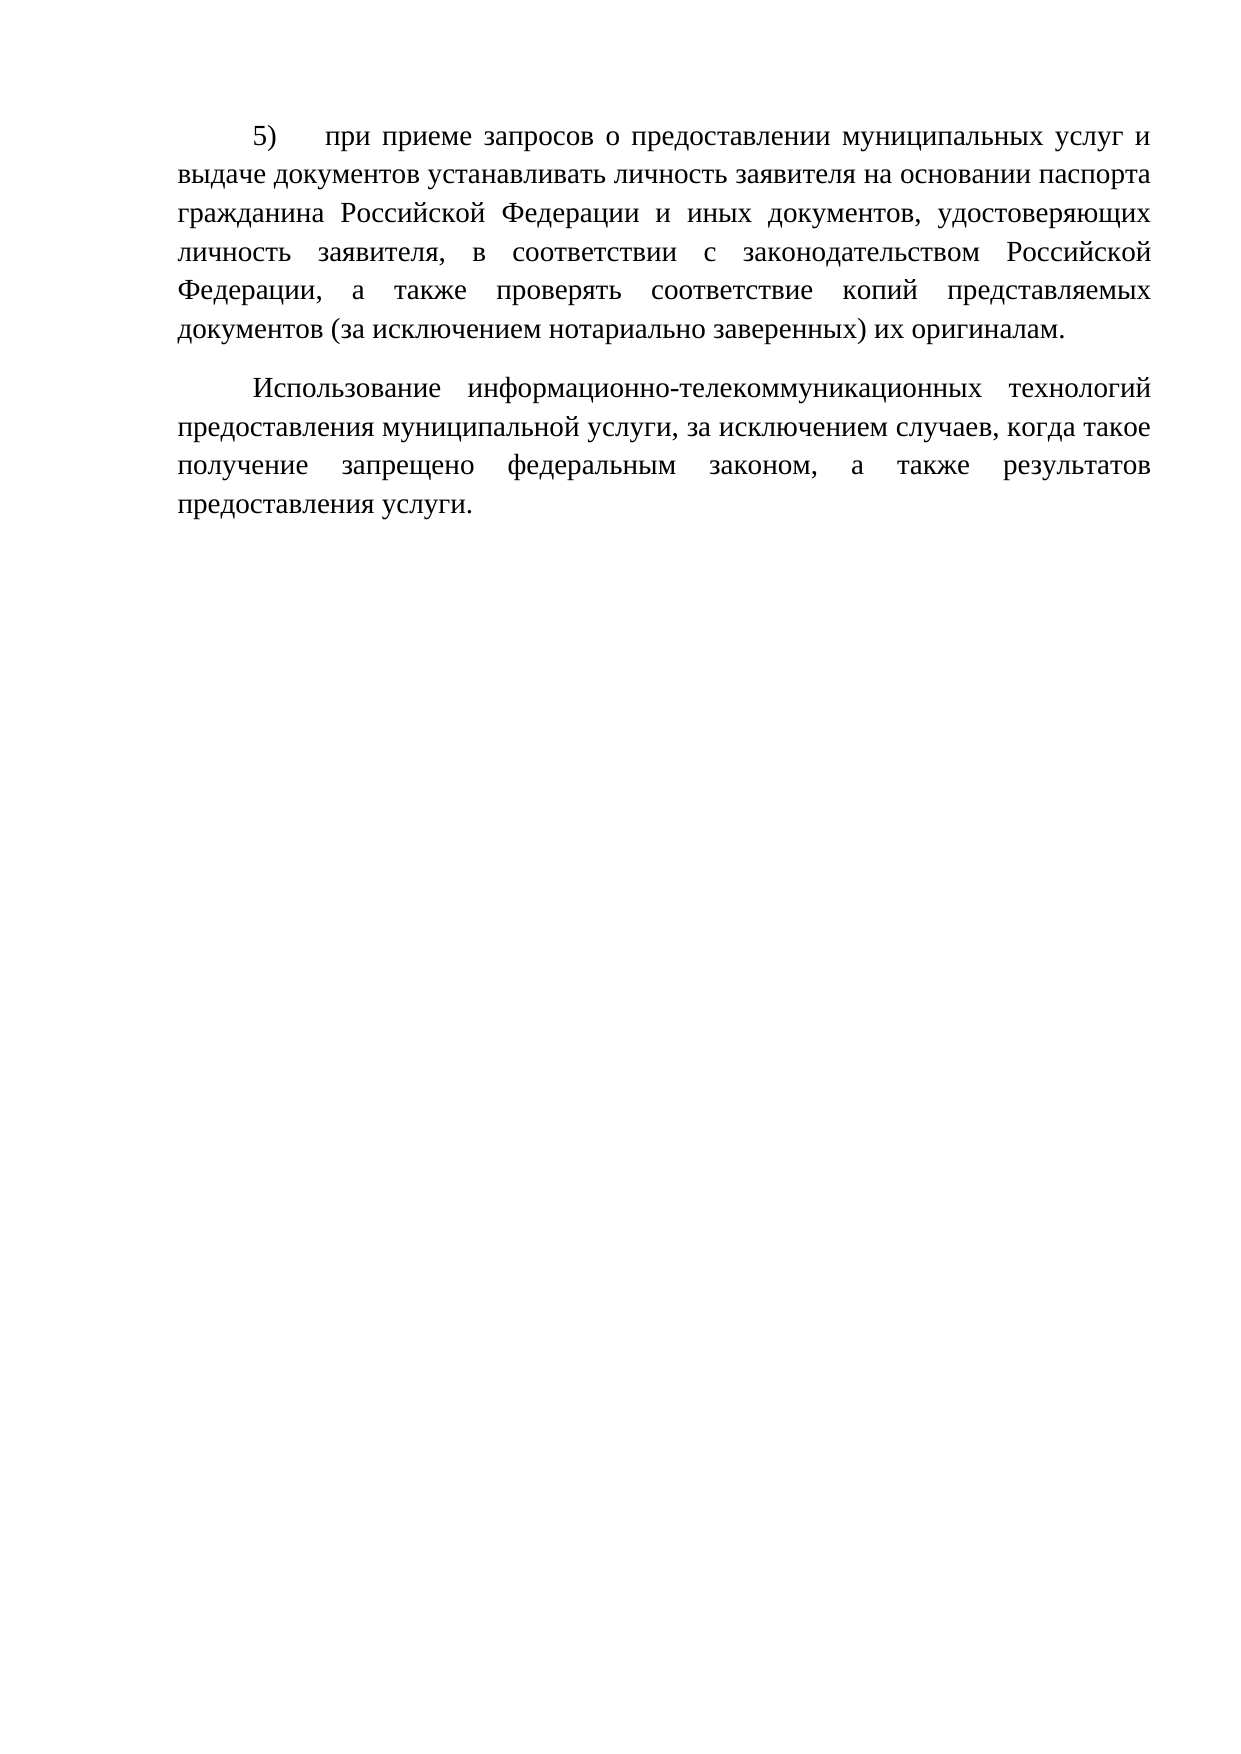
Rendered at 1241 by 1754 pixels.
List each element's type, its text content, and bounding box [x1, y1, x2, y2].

text Использование информационно-телекоммуникационных технологий предоставления муниципальной услуги, за исключением случаев, когда такое получение запрещено федеральным законом, а также результатов предоставления услуги. [177, 370, 1152, 519]
text 5) при приеме запросов о предоставлении муниципальных услуг и выдаче документов устанавливать личность заявителя на основании паспорта гражданина Российской Федерации и иных документов, удостоверяющих личность заявителя, в соответствии с законодательством Российской Федерации, а также проверять соответствие копий представляемых документов (за исключением нотариально заверенных) их оригиналам. [177, 118, 1152, 344]
